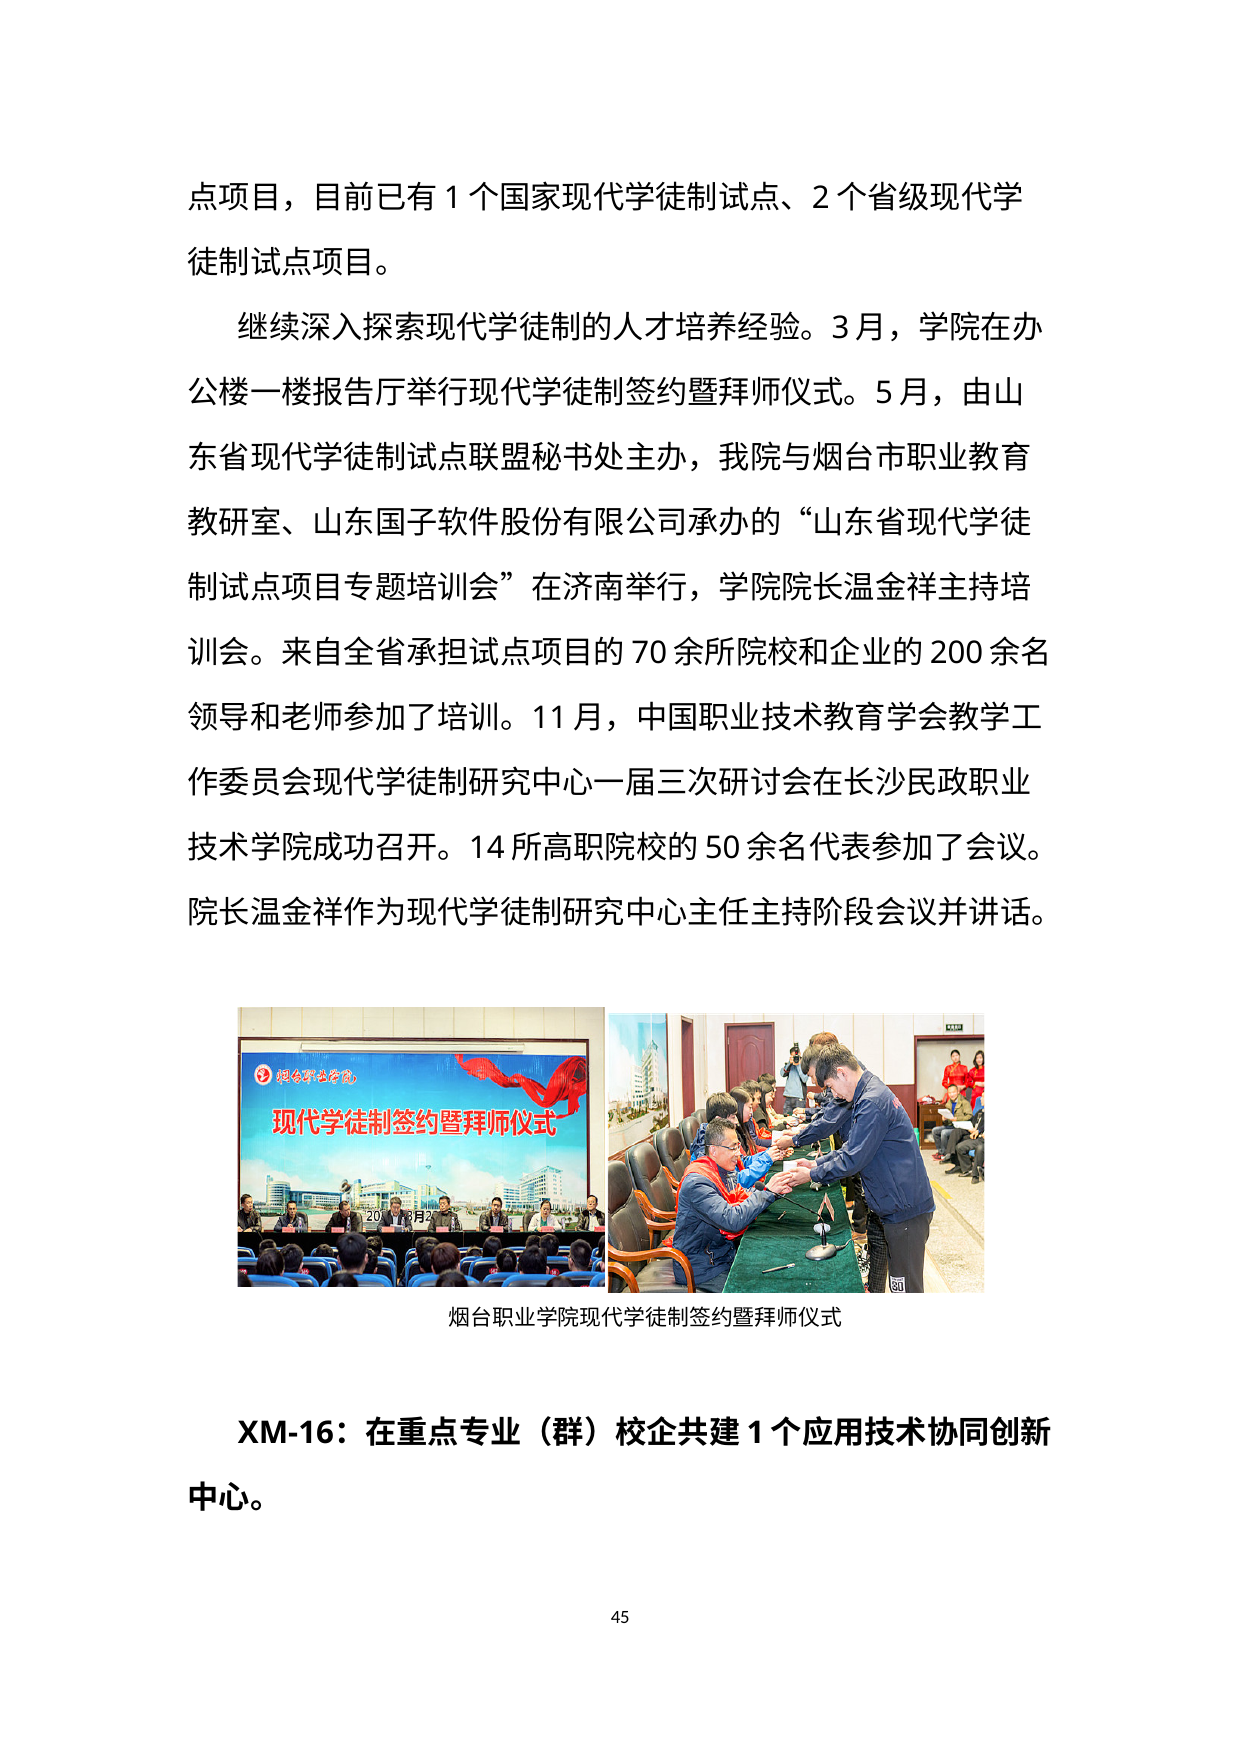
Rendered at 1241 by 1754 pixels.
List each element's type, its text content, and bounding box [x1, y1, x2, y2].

text 烟台职业学院现代学徒制签约暨拜师仪式 [187, 1299, 1053, 1332]
text XM-16：在重点专业（群）校企共建1个应用技术协同创新中心。 [187, 1397, 1053, 1527]
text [187, 162, 1053, 292]
text 继续深入探索现代学徒制的人才培养经验。3月，学院在办公楼一楼报告厅举行现代学徒制签约暨拜师仪式。5月，由山东省现代学徒制试点联盟秘书处主办，我院与烟台市职业教育教研室、山东国子软件股份有限公司承办的“山东省现代学徒制试点项目专题培训会”在济南举行，学院院长温金祥主持培训会。来自全省承担试点项目的70余所院校和企业的200余名领导和老师参加了培训。11月，中国职业技术教育学会教学工作委员会现代学徒制研究中心一届三次研讨会在长沙民政职业技术学院成功召开。14所高职院校的50余名代表参加了会议。院长温金祥作为现代学徒制研究中心主任主持阶段会议并讲话。 [187, 292, 1053, 942]
picture [607, 1013, 985, 1293]
picture [237, 1007, 605, 1287]
